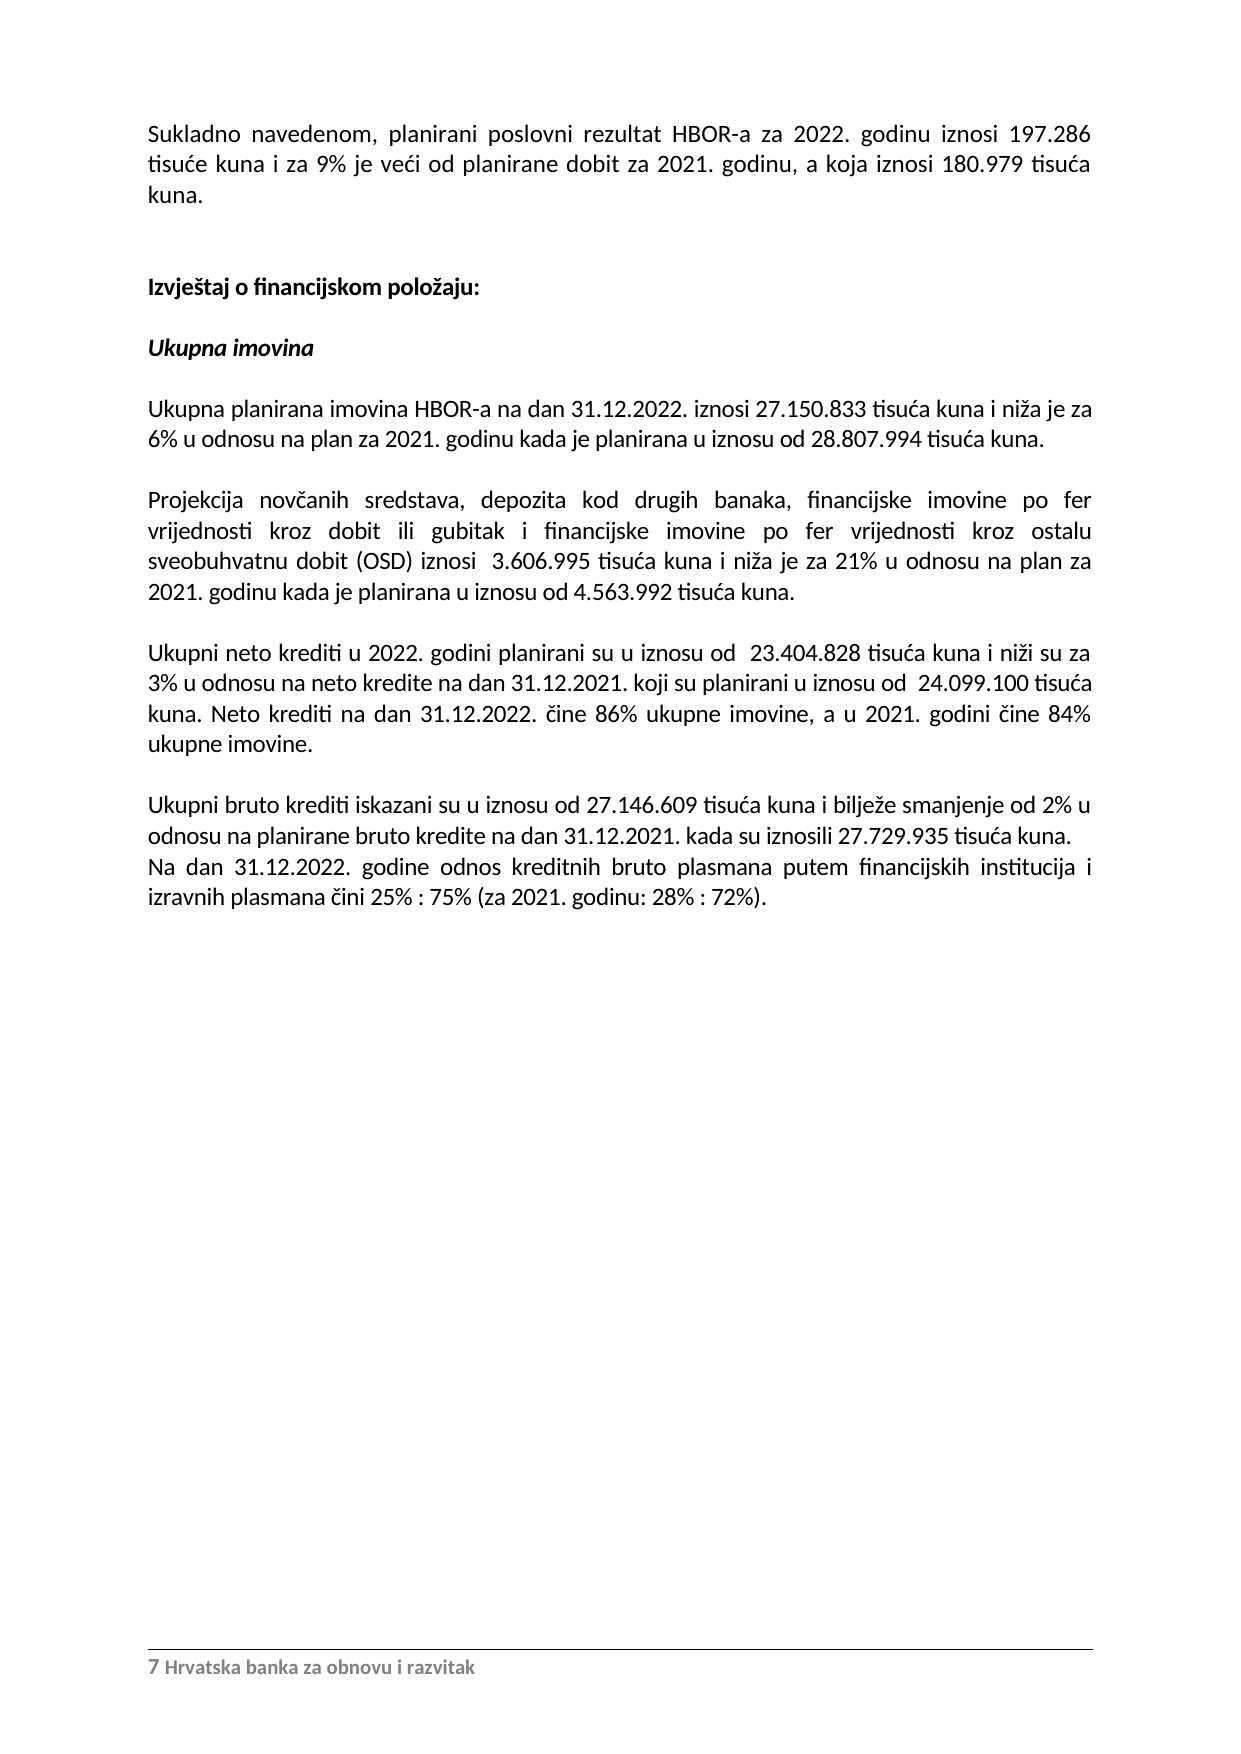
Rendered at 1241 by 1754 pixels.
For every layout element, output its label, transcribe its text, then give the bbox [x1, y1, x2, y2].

text Na dan 31.12.2022. godine odnos kreditnih bruto plasmana putem financijskih institucija i izravnih plasmana čini 25% : 75% (za 2021. godinu: 28% : 72%). [148, 851, 1093, 912]
text Izvještaj o financijskom položaju: [148, 271, 1093, 301]
text Ukupni bruto krediti iskazani su u iznosu od 27.146.609 tisuća kuna i bilježe smanjenje od 2% u odnosu na planirane bruto kredite na dan 31.12.2021. kada su iznosili 27.729.935 tisuća kuna. [148, 789, 1093, 851]
text Projekcija novčanih sredstava, depozita kod drugih banaka, financijske imovine po fer vrijednosti kroz dobit ili gubitak i financijske imovine po fer vrijednosti kroz ostalu sveobuhvatnu dobit (OSD) iznosi 3.606.995 tisuća kuna i niža je za 21% u odnosu na plan za 2021. godinu kada je planirana u iznosu od 4.563.992 tisuća kuna. [148, 484, 1093, 606]
text Ukupni neto krediti u 2022. godini planirani su u iznosu od 23.404.828 tisuća kuna i niži su za 3% u odnosu na neto kredite na dan 31.12.2021. koji su planirani u iznosu od 24.099.100 tisuća kuna. Neto krediti na dan 31.12.2022. čine 86% ukupne imovine, a u 2021. godini čine 84% ukupne imovine. [148, 637, 1093, 759]
text Sukladno navedenom, planirani poslovni rezultat HBOR-a za 2022. godinu iznosi 197.286 tisuće kuna i za 9% je veći od planirane dobit za 2021. godinu, a koja iznosi 180.979 tisuća kuna. [148, 118, 1093, 210]
text Ukupna planirana imovina HBOR-a na dan 31.12.2022. iznosi 27.150.833 tisuća kuna i niža je za 6% u odnosu na plan za 2021. godinu kada je planirana u iznosu od 28.807.994 tisuća kuna. [148, 393, 1093, 454]
text Ukupna imovina [148, 332, 1093, 362]
